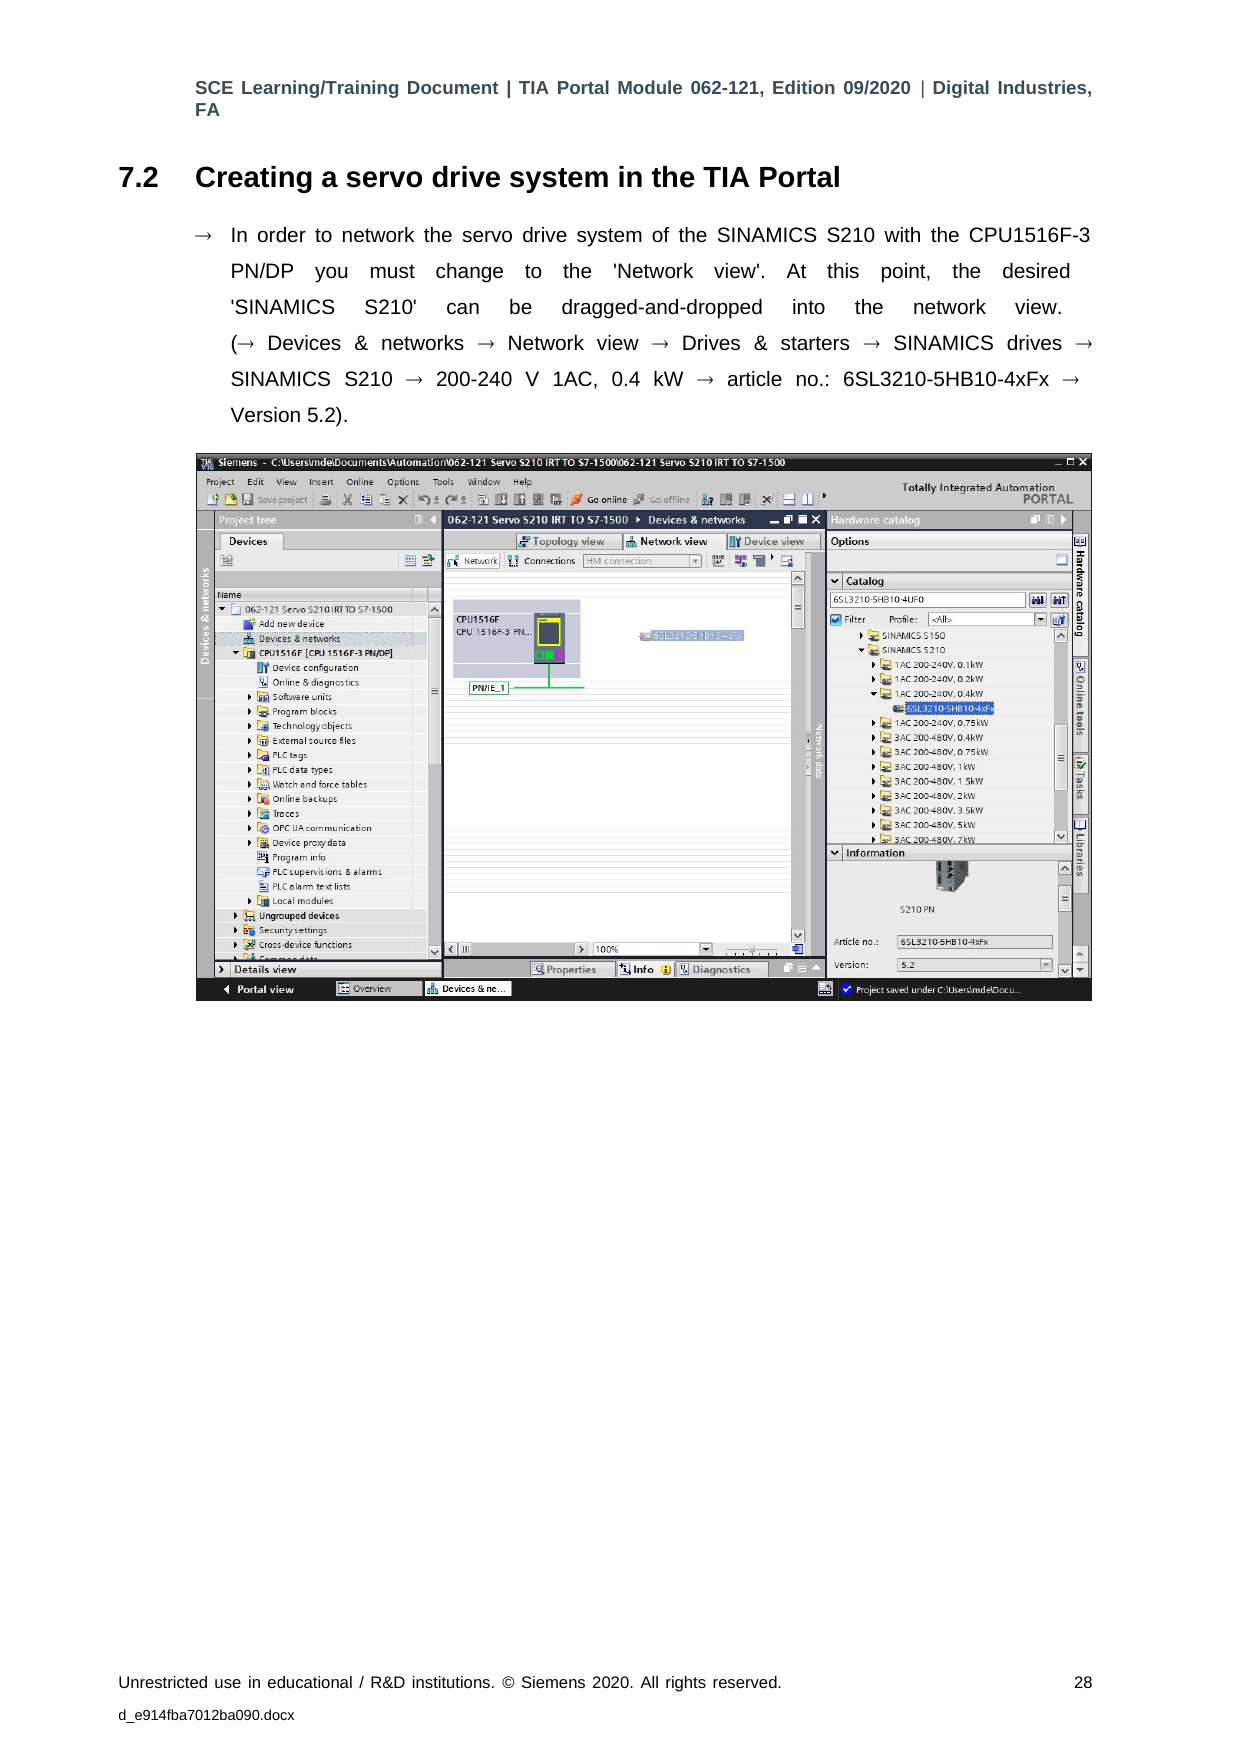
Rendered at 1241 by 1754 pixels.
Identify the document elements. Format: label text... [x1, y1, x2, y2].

text In order to network the servo drive system of the SINAMICS S210 with the CPU1516F-3 PN/DP you must change to the 'Network view'. At this point, the desired 'SINAMICS S210' can be dragged-and-dropped into the network view. ( Devices & networks Network view Drives & starters SINAMICS drives SINAMICS S210 200-240 V 1AC, 0.4 kW article no.: 6SL3210-5HB10-4xFx Version 5.2). [195, 223, 1092, 427]
picture [194, 451, 1093, 1002]
subtitle Creating a servo drive system in the TIA Portal [118, 160, 1092, 194]
